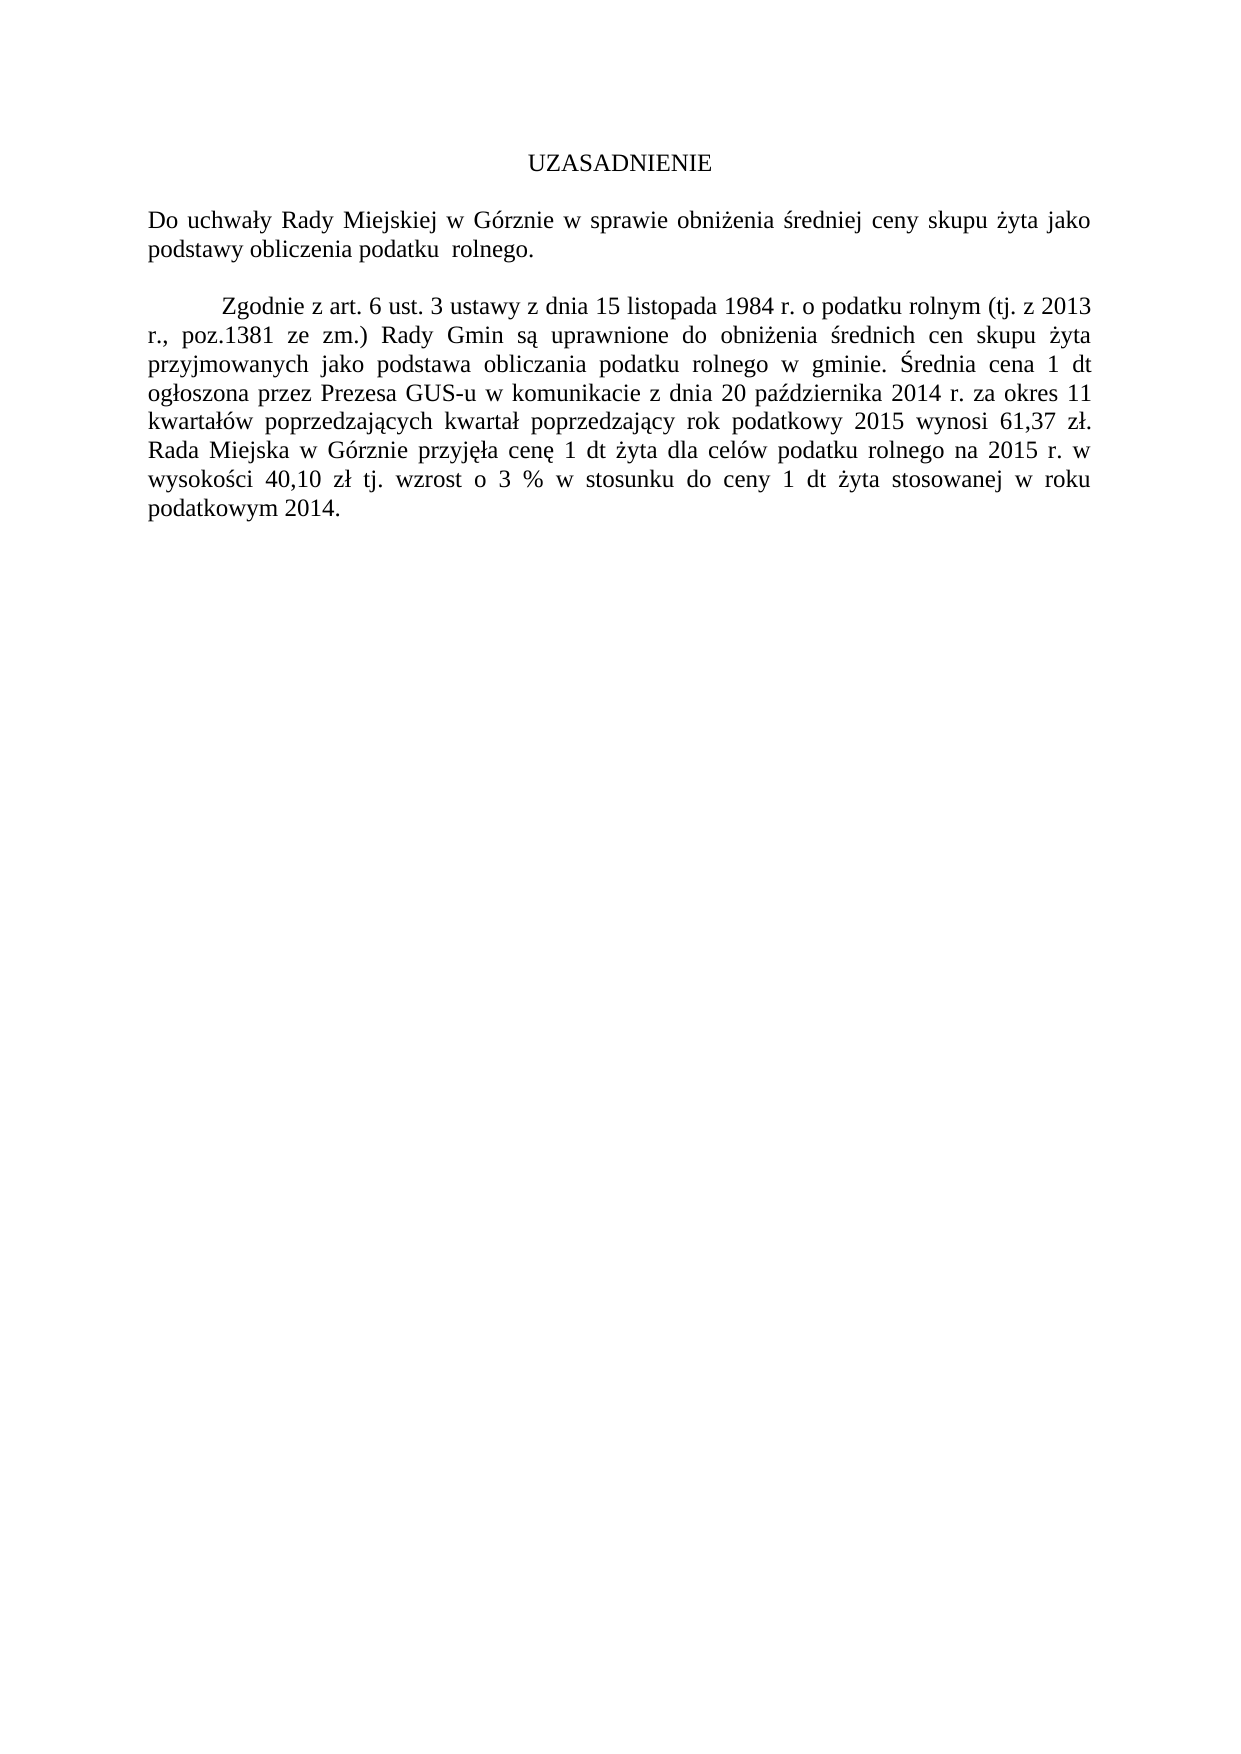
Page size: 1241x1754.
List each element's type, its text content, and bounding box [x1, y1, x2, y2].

text Do uchwały Rady Miejskiej w Górznie w sprawie obniżenia średniej ceny skupu żyta jako podstawy obliczenia podatku rolnego. [148, 205, 1093, 263]
text UZASADNIENIE [148, 148, 1093, 176]
text Zgodnie z art. 6 ust. 3 ustawy z dnia 15 listopada 1984 r. o podatku rolnym (tj. z 2013 r., poz.1381 ze zm.) Rady Gmin są uprawnione do obniżenia średnich cen skupu żyta przyjmowanych jako podstawa obliczania podatku rolnego w gminie. Średnia cena 1 dt ogłoszona przez Prezesa GUS-u w komunikacie z dnia 20 października 2014 r. za okres 11 kwartałów poprzedzających kwartał poprzedzający rok podatkowy 2015 wynosi 61,37 zł. Rada Miejska w Górznie przyjęła cenę 1 dt żyta dla celów podatku rolnego na 2015 r. w wysokości 40,10 zł tj. wzrost o 3 % w stosunku do ceny 1 dt żyta stosowanej w roku podatkowym 2014. [148, 291, 1093, 521]
